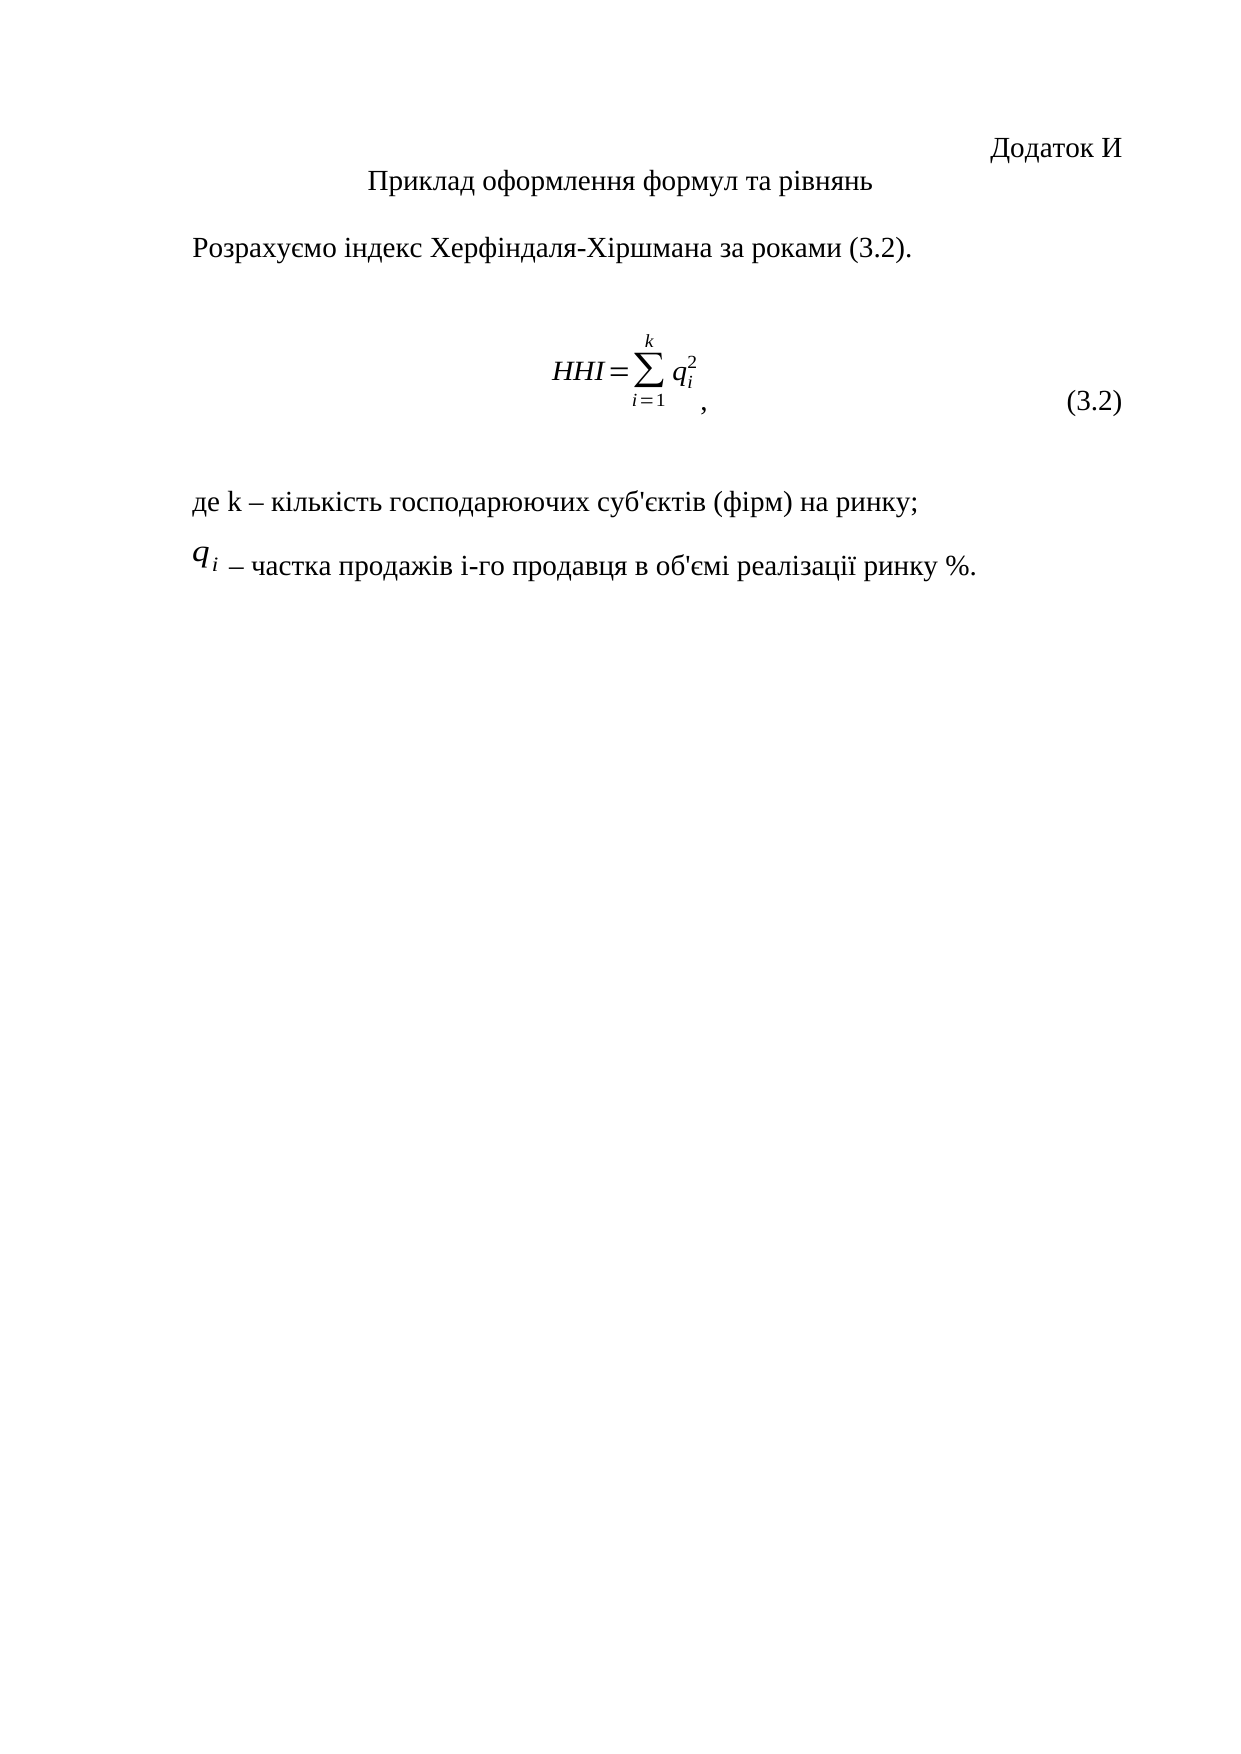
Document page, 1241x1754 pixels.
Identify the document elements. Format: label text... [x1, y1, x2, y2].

text – частка продажів i-го продавця в об'ємі реалізації ринку %. [118, 534, 1122, 581]
text Розрахуємо індекс Херфіндаля-Хіршмана за роками (3.2). [118, 231, 1122, 264]
text Додаток И [118, 130, 1122, 163]
text де k – кількість господарюючих суб'єктів (фірм) на ринку; [118, 484, 1122, 518]
text , (3.2) [118, 331, 1122, 417]
text Приклад оформлення формул та рівнянь [118, 163, 1122, 197]
